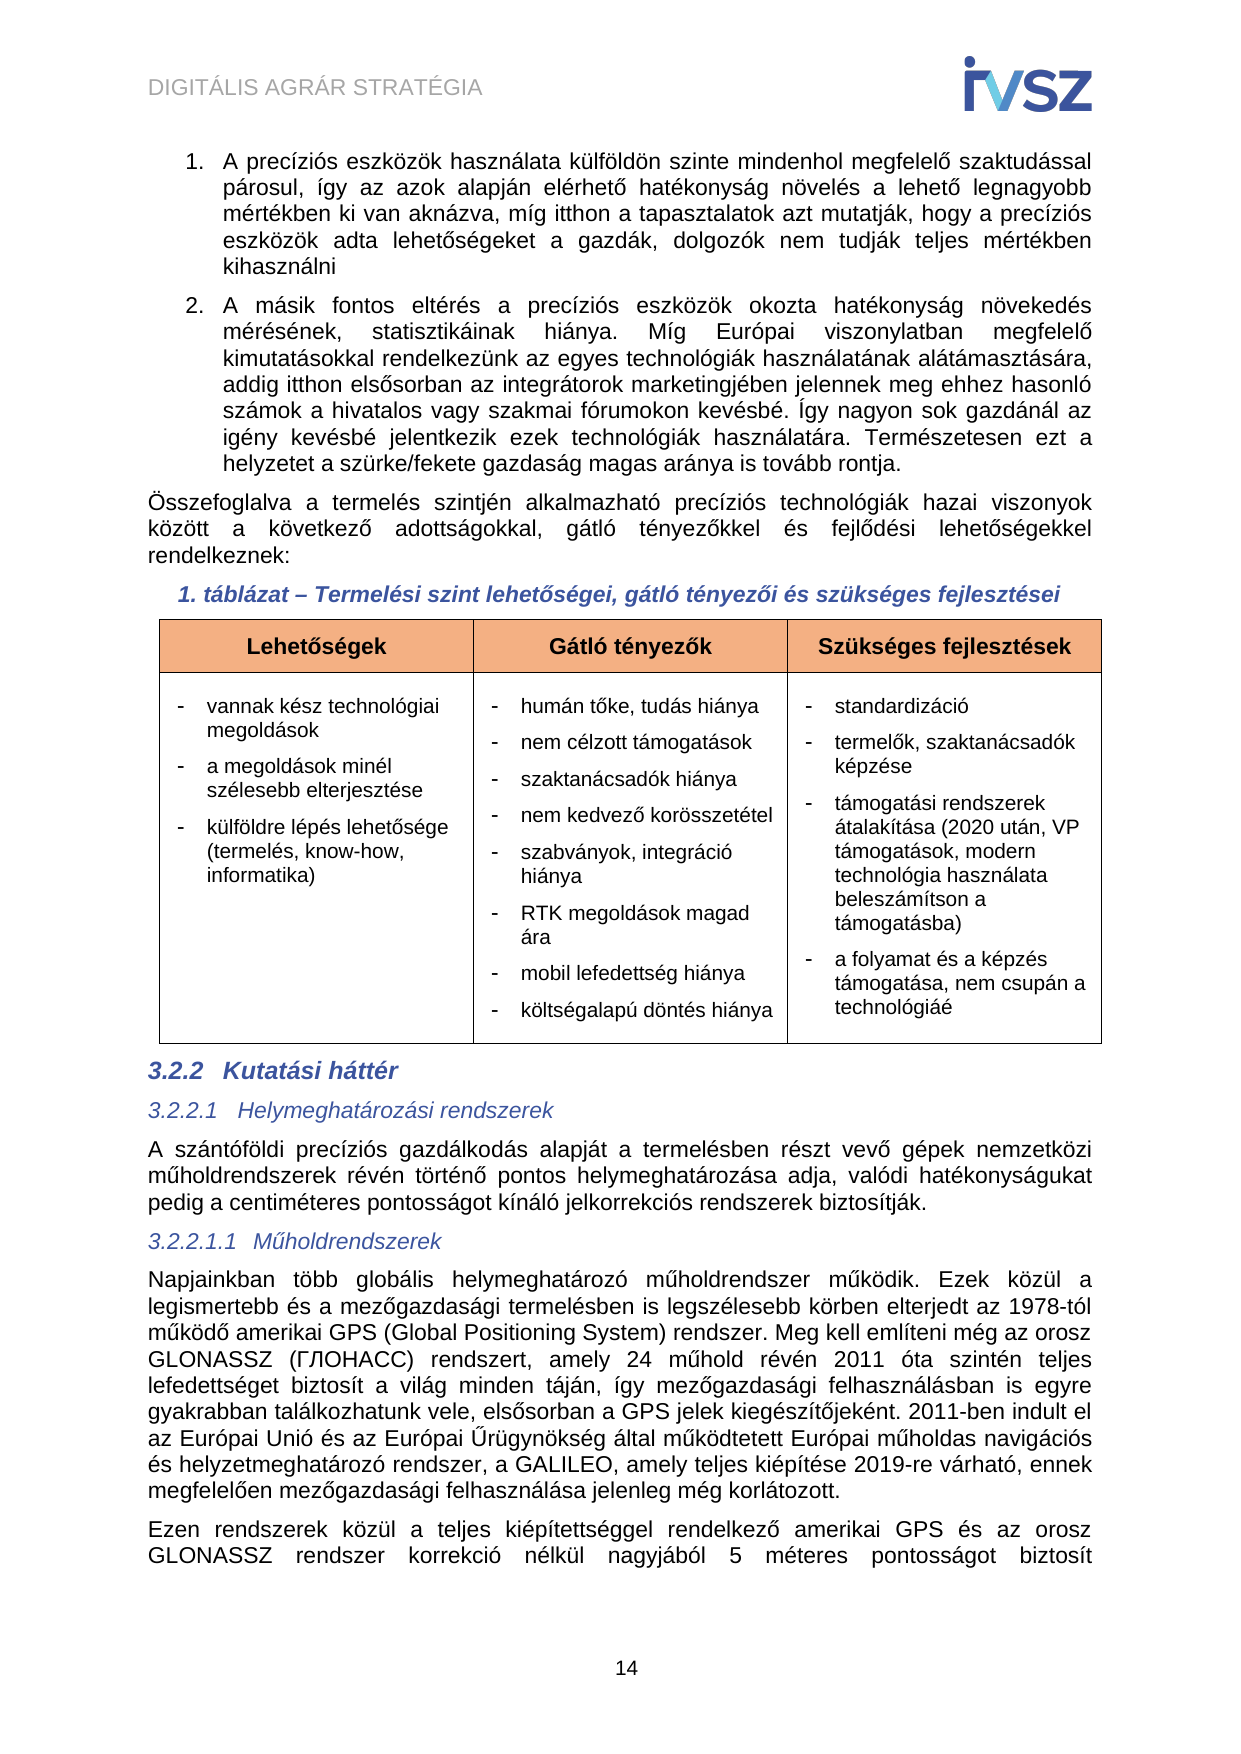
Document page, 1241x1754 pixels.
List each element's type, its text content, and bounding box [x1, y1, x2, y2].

subtitle Helymeghatározási rendszerek [148, 1097, 1092, 1123]
table_header Lehetőségek [160, 620, 473, 672]
text 1. táblázat – Termelési szint lehetőségei, gátló tényezői és szükséges fejlesztései [148, 581, 1092, 607]
text Napjainkban több globális helymeghatározó műholdrendszer működik. Ezek közül a legismertebb és a mezőgazdasági termelésben is legszélesebb körben elterjedt az 1978-tól működő amerikai GPS (Global Positioning System) rendszer. Meg kell említeni még az orosz GLONASSZ (ГЛОНАСС) rendszert, amely 24 műhold révén 2011 óta szintén teljes lefedettséget biztosít a világ minden táján, így mezőgazdasági felhasználásban is egyre gyakrabban találkozhatunk vele, elsősorban a GPS jelek kiegészítőjeként. 2011-ben indult el az Európai Unió és az Európai Űrügynökség által működtetett Európai műholdas navigációs és helyzetmeghatározó rendszer, a GALILEO, amely teljes kiépítése 2019-re várható, ennek megfelelően mezőgazdasági felhasználása jelenleg még korlátozott. [148, 1266, 1092, 1504]
text A szántóföldi precíziós gazdálkodás alapját a termelésben részt vevő gépek nemzetközi műholdrendszerek révén történő pontos helymeghatározása adja, valódi hatékonyságukat pedig a centiméteres pontosságot kínáló jelkorrekciós rendszerek biztosítják. [148, 1136, 1092, 1215]
table_cell standardizáció termelők, szaktanácsadók képzése támogatási rendszerek átalakítása (2020 után, VP támogatások, modern technológia használata beleszámítson a támogatásba) a folyamat és a képzés támogatása, nem csupán a technológiáé [788, 673, 1101, 1042]
picture [964, 56, 1092, 112]
text Összefoglalva a termelés szintjén alkalmazható precíziós technológiák hazai viszonyok között a következő adottságokkal, gátló tényezőkkel és fejlődési lehetőségekkel rendelkeznek: [148, 489, 1092, 568]
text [148, 1516, 1092, 1569]
table_cell vannak kész technológiai megoldások a megoldások minél szélesebb elterjesztése külföldre lépés lehetősége (termelés, know-how, informatika) [160, 673, 473, 1042]
table_header Szükséges fejlesztések [788, 620, 1101, 672]
list A másik fontos eltérés a precíziós eszközök okozta hatékonyság növekedés mérésének, statisztikáinak hiánya. Míg Európai viszonylatban megfelelő kimutatásokkal rendelkezünk az egyes technológiák használatának alátámasztására, addig itthon elsősorban az integrátorok marketingjében jelennek meg ehhez hasonló számok a hivatalos vagy szakmai fórumokon kevésbé. Így nagyon sok gazdánál az igény kevésbé jelentkezik ezek technológiák használatára. Természetesen ezt a helyzetet a szürke/fekete gazdaság magas aránya is tovább rontja. [185, 292, 1092, 476]
table_cell humán tőke, tudás hiánya nem célzott támogatások szaktanácsadók hiánya nem kedvező korösszetétel szabványok, integráció hiánya RTK megoldások magad ára mobil lefedettség hiánya költségalapú döntés hiánya [474, 673, 787, 1042]
subtitle Műholdrendszerek [148, 1228, 1092, 1254]
table_header Gátló tényezők [474, 620, 787, 672]
list A precíziós eszközök használata külföldön szinte mindenhol megfelelő szaktudással párosul, így az azok alapján elérhető hatékonyság növelés a lehető legnagyobb mértékben ki van aknázva, míg itthon a tapasztalatok azt mutatják, hogy a precíziós eszközök adta lehetőségeket a gazdák, dolgozók nem tudják teljes mértékben kihasználni [185, 148, 1092, 279]
subtitle Kutatási háttér [148, 1056, 1092, 1085]
